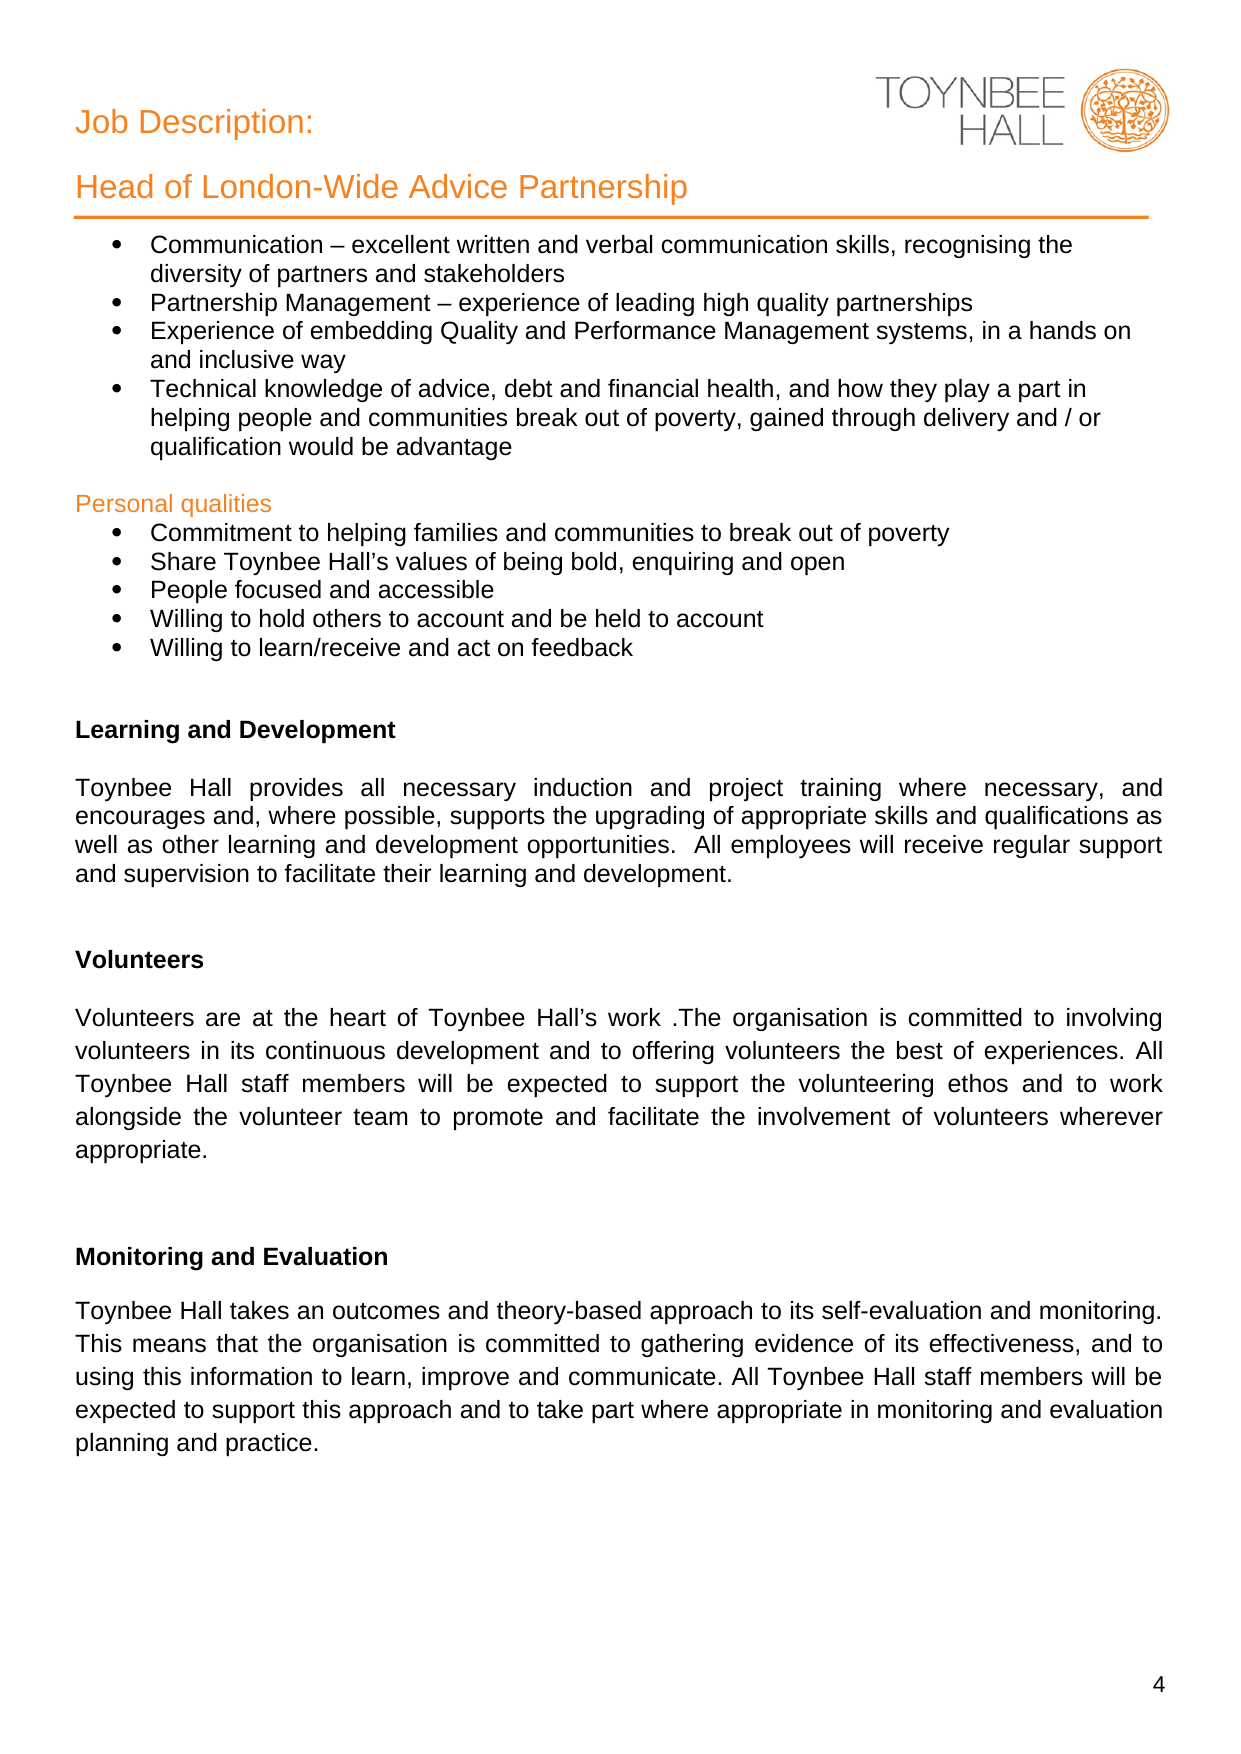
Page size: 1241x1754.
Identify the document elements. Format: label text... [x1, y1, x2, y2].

list People focused and accessible [112, 576, 1165, 604]
list Willing to hold others to account and be held to account [112, 604, 1165, 633]
list Technical knowledge of advice, debt and financial health, and how they play a part in helping people and communities break out of poverty, gained through delivery and / or qualification would be advantage [112, 374, 1165, 460]
title Toynbee Hall provides all necessary induction and project training where necessary, and encourages and, where possible, supports the upgrading of appropriate skills and qualifications as well as other learning and development opportunities. All employees will receive regular support and supervision to facilitate their learning and development. [75, 773, 1165, 888]
text Personal qualities [75, 489, 1165, 518]
list Willing to learn/receive and act on feedback [112, 633, 1165, 662]
list Share Toynbee Hall’s values of being bold, enquiring and open [112, 547, 1165, 576]
text Monitoring and Evaluation [75, 1242, 1165, 1271]
list Partnership Management – experience of leading high quality partnerships [112, 287, 1165, 316]
list Experience of embedding Quality and Performance Management systems, in a hands on and inclusive way [112, 316, 1165, 374]
list Communication – excellent written and verbal communication skills, recognising the diversity of partners and stakeholders [112, 230, 1165, 287]
title Volunteers [75, 945, 1165, 974]
list Commitment to helping families and communities to break out of poverty [112, 518, 1165, 547]
title Learning and Development [75, 715, 1165, 744]
text Toynbee Hall takes an outcomes and theory-based approach to its self-evaluation and monitoring. This means that the organisation is committed to gathering evidence of its effectiveness, and to using this information to learn, improve and communicate. All Toynbee Hall staff members will be expected to support this approach and to take part where appropriate in monitoring and evaluation planning and practice. [75, 1296, 1165, 1457]
text Volunteers are at the heart of Toynbee Hall’s work .The organisation is committed to involving volunteers in its continuous development and to offering volunteers the best of experiences. All Toynbee Hall staff members will be expected to support the volunteering ethos and to work alongside the volunteer team to promote and facilitate the involvement of volunteers wherever appropriate. [75, 1003, 1165, 1163]
picture [843, 39, 1201, 182]
